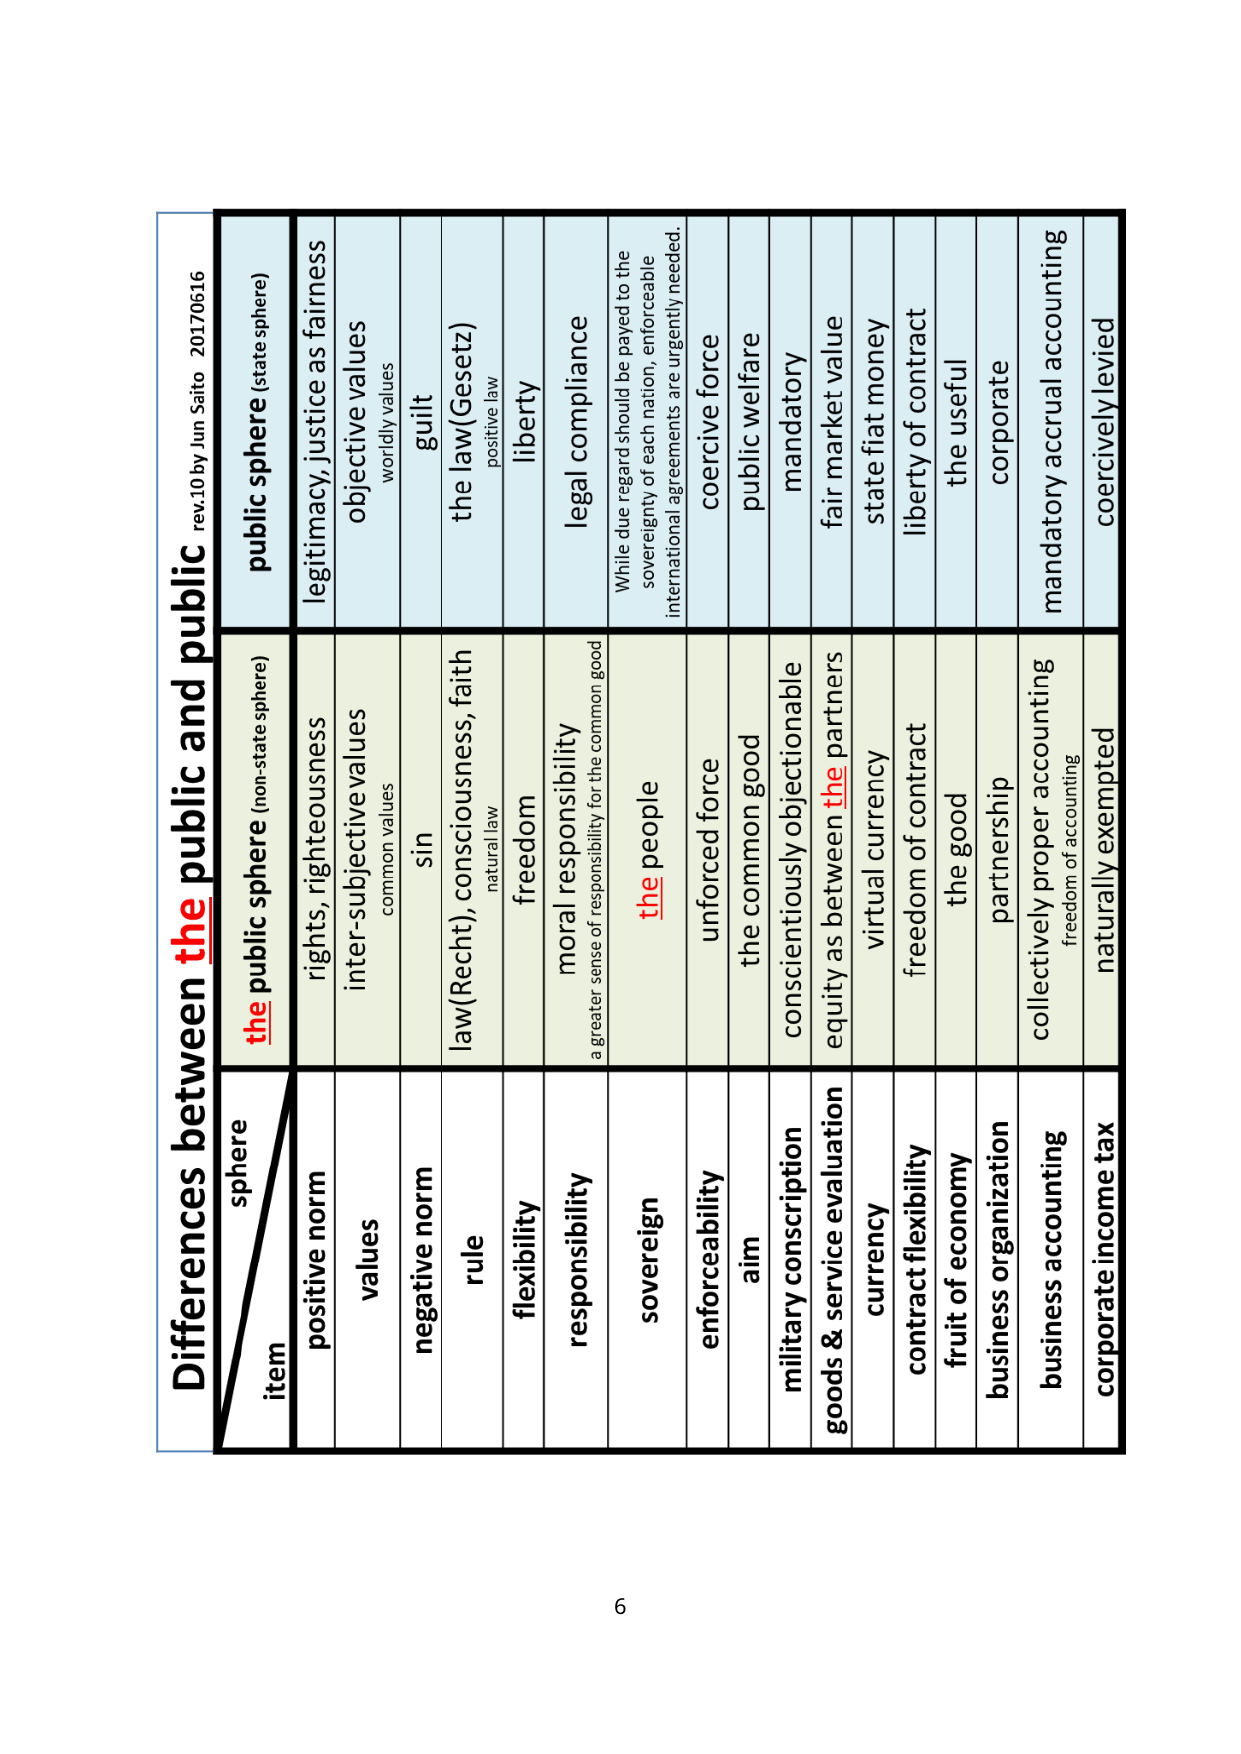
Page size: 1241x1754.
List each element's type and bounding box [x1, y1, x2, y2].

picture [144, 206, 1141, 1455]
